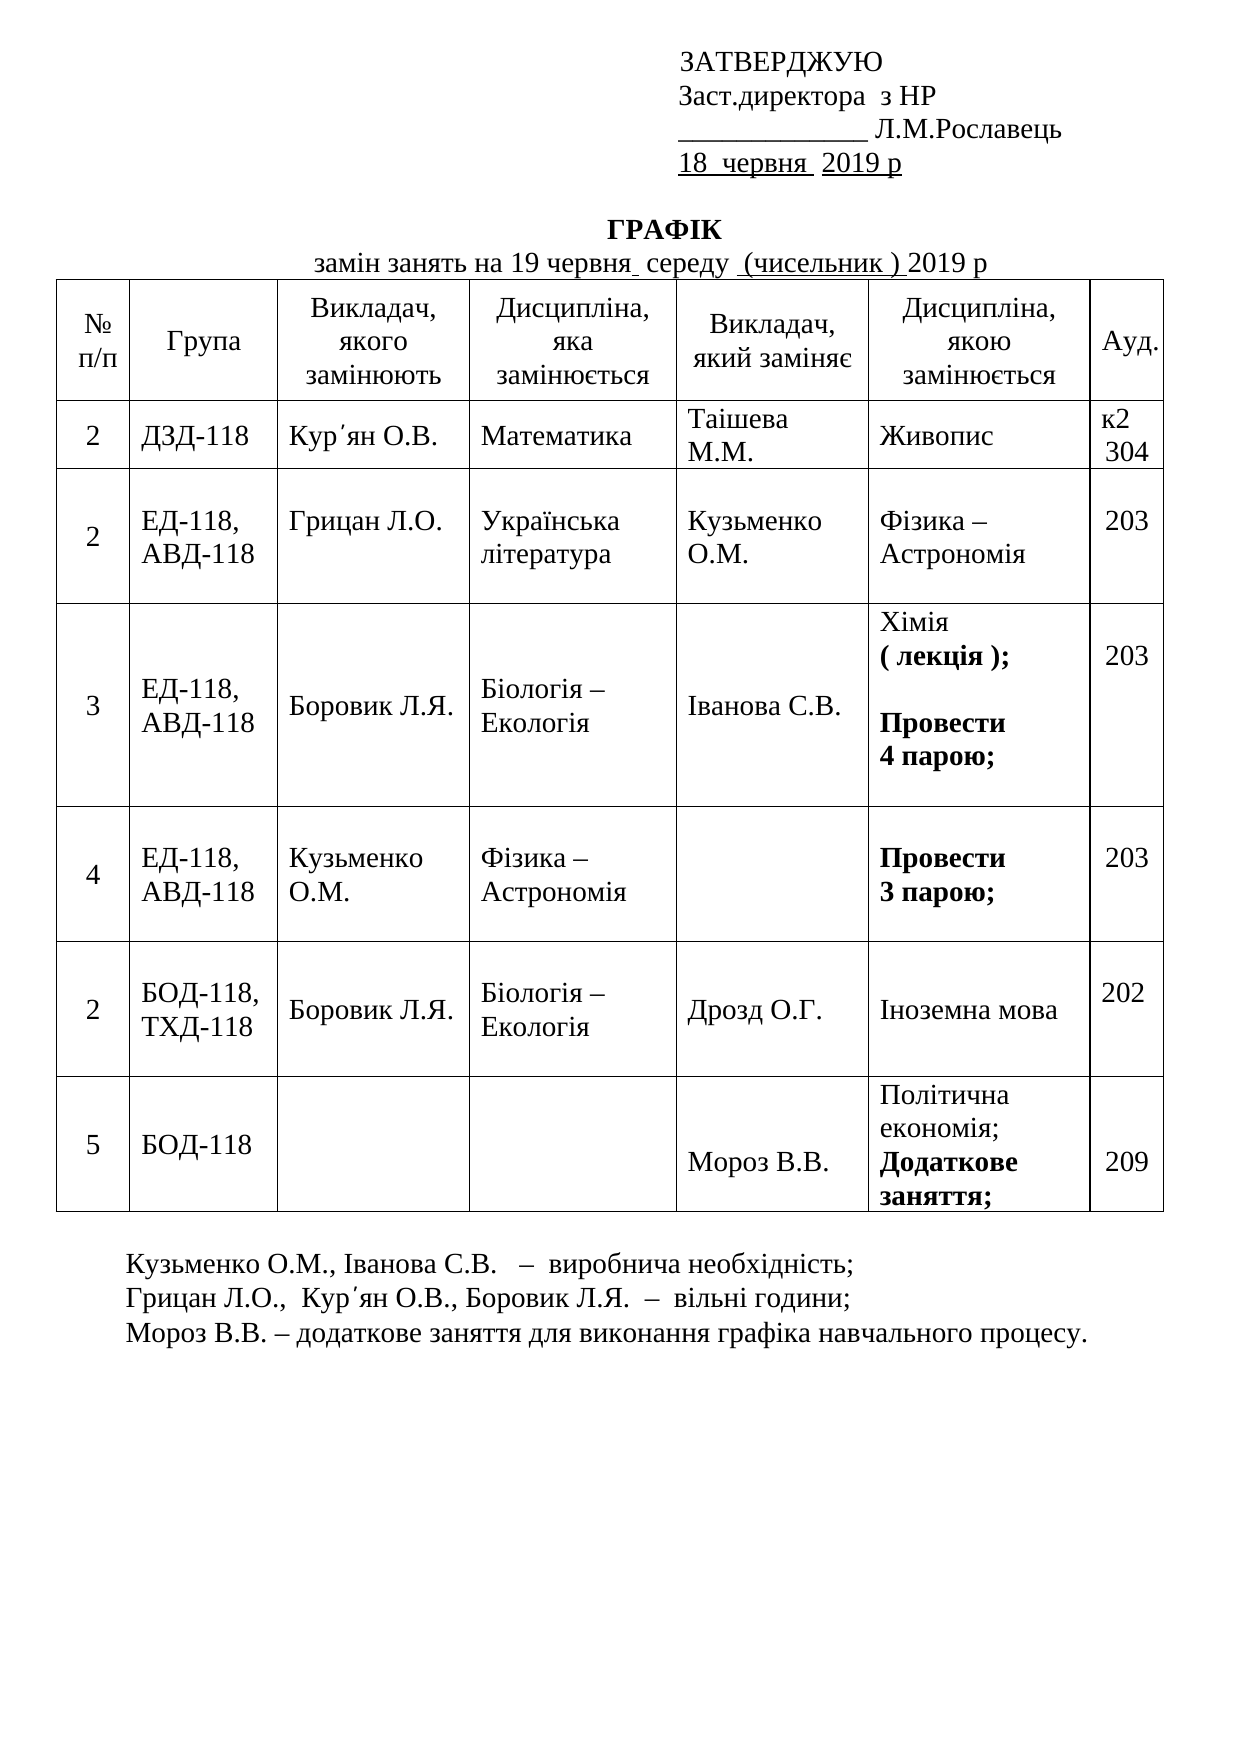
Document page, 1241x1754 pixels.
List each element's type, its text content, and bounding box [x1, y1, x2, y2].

table_cell Політична економія; Додаткове заняття; [869, 1077, 1089, 1211]
table_cell 2 [57, 401, 129, 468]
table_cell 202 [1091, 942, 1163, 1076]
table_cell 203 [1091, 604, 1163, 806]
table_cell Фізика – Астрономія [869, 469, 1089, 603]
text замін занять на 19 червня середу (чисельник ) 2019 р [119, 246, 1181, 279]
table_cell Кузьменко О.М. [677, 469, 868, 603]
table_cell 2 [57, 469, 129, 603]
table_cell Боровик Л.Я. [278, 942, 469, 1076]
table_cell БОД-118 [130, 1077, 277, 1211]
table_cell Боровик Л.Я. [278, 604, 469, 806]
table_cell Хімія ( лекція ); Провести 4 парою; [869, 604, 1089, 806]
table_cell 203 [1091, 469, 1163, 603]
table_cell Українська література [470, 469, 676, 603]
table_cell [470, 1077, 676, 1211]
table_header Викладач, якого замінюють [278, 280, 469, 400]
table_cell 209 [1091, 1077, 1163, 1211]
text Заст.директора з НР [678, 78, 1181, 111]
table_cell Провести 3 парою; [869, 807, 1089, 941]
table_cell [677, 807, 868, 941]
table_cell 2 [57, 942, 129, 1076]
table_cell 5 [57, 1077, 129, 1211]
text 18 червня 2019 р [678, 145, 1181, 178]
table_cell Мороз В.В. [677, 1077, 868, 1211]
table_header № п/п [57, 280, 129, 400]
text _____________ Л.М.Рославець [678, 111, 1181, 145]
table_header Група [130, 280, 277, 400]
table_header Викладач, який заміняє [677, 280, 868, 400]
table_cell 203 [1091, 807, 1163, 941]
table_header Ауд. [1091, 280, 1163, 400]
table_cell Іноземна мова [869, 942, 1089, 1076]
table_cell Живопис [869, 401, 1089, 468]
table_cell Біологія – Екологія [470, 942, 676, 1076]
table_cell Таішева М.М. [677, 401, 868, 468]
text Грицан Л.О., Кур΄ян О.В., Боровик Л.Я. – вільні години; [118, 1279, 1181, 1315]
table_cell Грицан Л.О. [278, 469, 469, 603]
table_cell ЕД-118, АВД-118 [130, 807, 277, 941]
table_cell Іванова С.В. [677, 604, 868, 806]
text ГРАФІК [118, 212, 1181, 246]
table_cell ЕД-118, АВД-118 [130, 604, 277, 806]
table_cell Кур΄ян О.В. [278, 401, 469, 468]
table_header Дисципліна, якою замінюється [869, 280, 1089, 400]
table_cell ДЗД-118 [130, 401, 277, 468]
text Мороз В.В. – додаткове заняття для виконання графіка навчального процесу. [118, 1315, 1181, 1348]
table_cell Дрозд О.Г. [677, 942, 868, 1076]
table_header Дисципліна, яка замінюється [470, 280, 676, 400]
table_cell 3 [57, 604, 129, 806]
table_cell ЕД-118, АВД-118 [130, 469, 277, 603]
table_cell к2 304 [1091, 401, 1163, 468]
text Кузьменко О.М., Іванова С.В. – виробнича необхідність; [118, 1246, 1181, 1279]
text ЗАТВЕРДЖУЮ [118, 44, 1181, 78]
table_cell [278, 1077, 469, 1211]
table_cell БОД-118, ТХД-118 [130, 942, 277, 1076]
table_cell 4 [57, 807, 129, 941]
table_cell Математика [470, 401, 676, 468]
table_cell Фізика – Астрономія [470, 807, 676, 941]
table_cell Кузьменко О.М. [278, 807, 469, 941]
table_cell Біологія – Екологія [470, 604, 676, 806]
